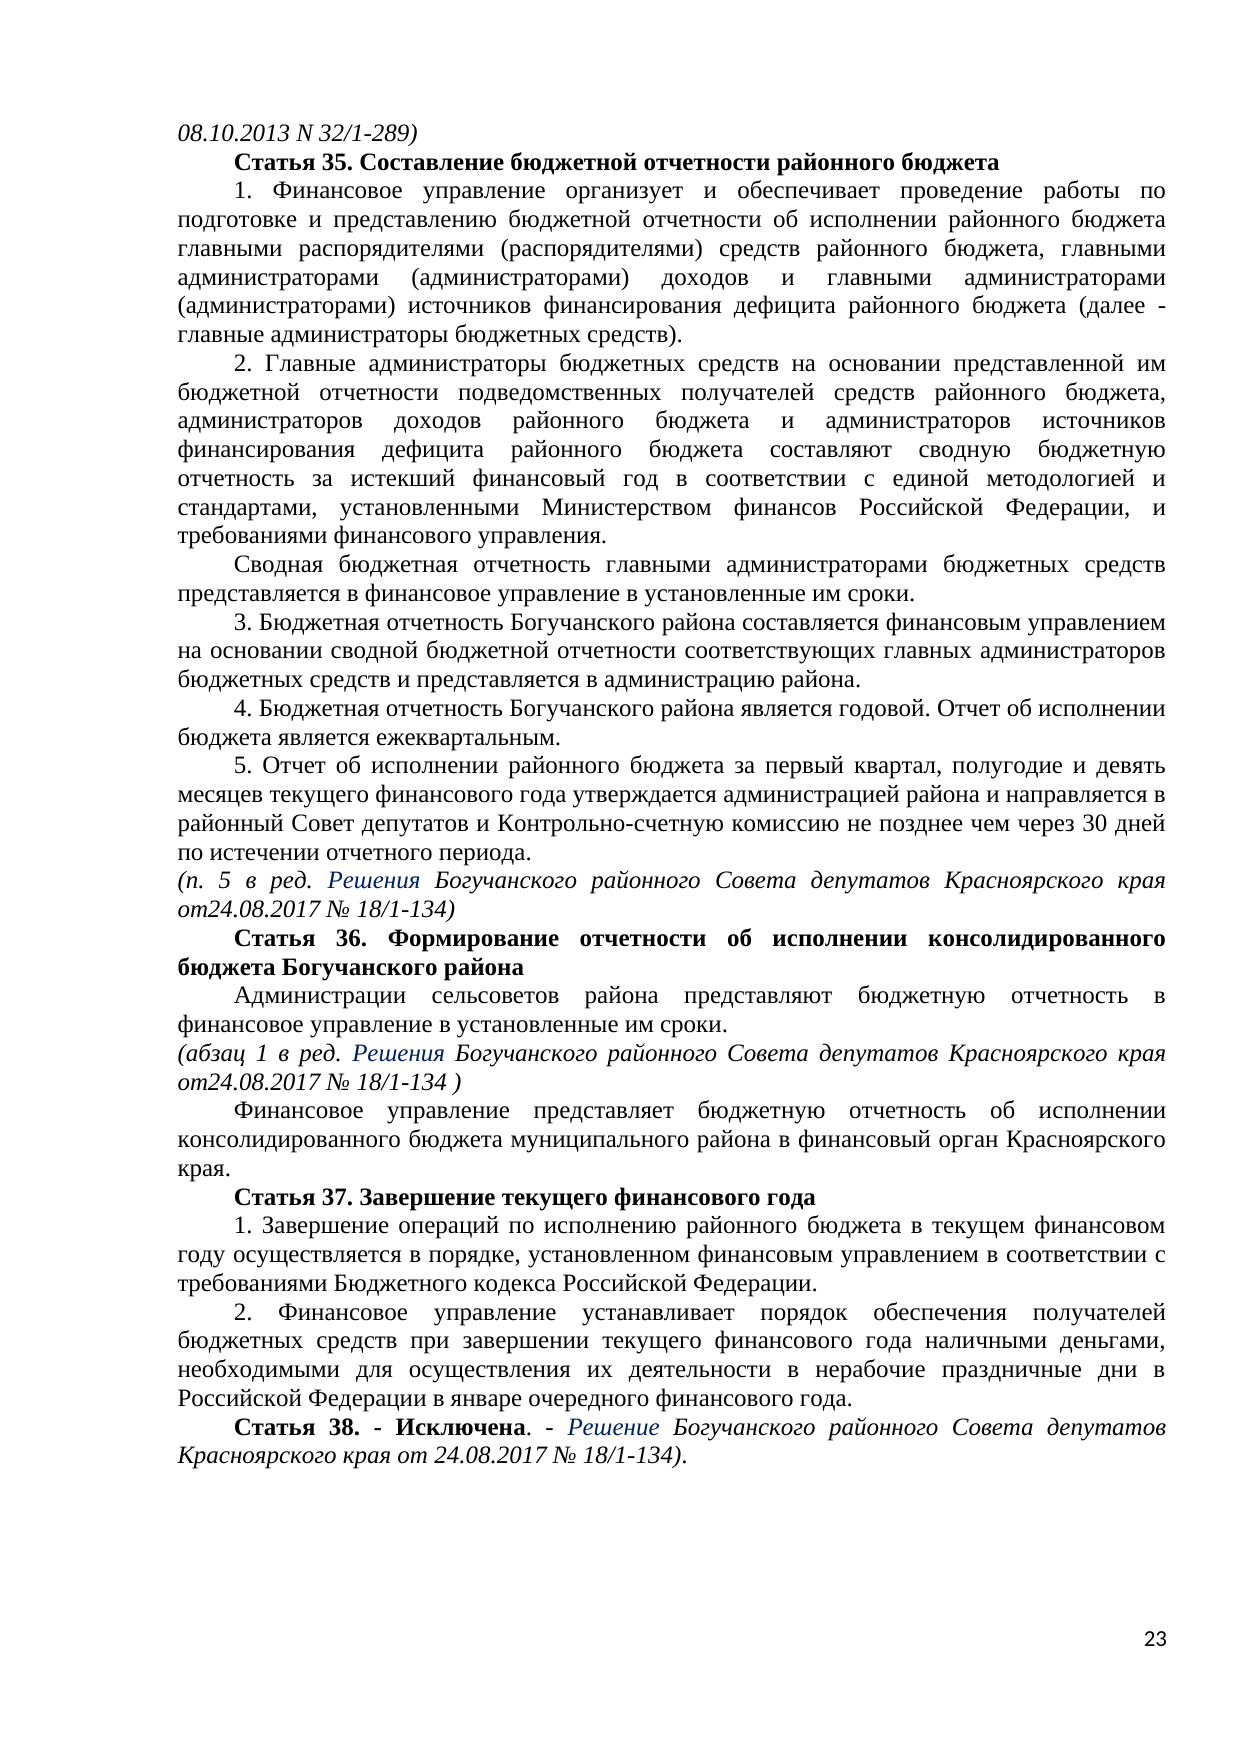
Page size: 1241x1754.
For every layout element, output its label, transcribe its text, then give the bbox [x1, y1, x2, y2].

text 1. Завершение операций по исполнению районного бюджета в текущем финансовом году осуществляется в порядке, установленном финансовым управлением в соответствии с требованиями Бюджетного кодекса Российской Федерации. [177, 1211, 1167, 1297]
text 5. Отчет об исполнении районного бюджета за первый квартал, полугодие и девять месяцев текущего финансового года утверждается администрацией района и направляется в районный Совет депутатов и Контрольно-счетную комиссию не позднее чем через 30 дней по истечении отчетного периода. [177, 751, 1167, 866]
text Статья 38. - Исключена. - Решение Богучанского районного Совета депутатов Красноярского края от 24.08.2017 № 18/1-134). [177, 1412, 1167, 1469]
text (п. 5 в ред. Решения Богучанского районного Совета депутатов Красноярского края от24.08.2017 № 18/1-134) [177, 866, 1167, 923]
text Финансовое управление представляет бюджетную отчетность об исполнении консолидированного бюджета муниципального района в финансовый орган Красноярского края. [177, 1096, 1167, 1182]
text 2. Главные администраторы бюджетных средств на основании представленной им бюджетной отчетности подведомственных получателей средств районного бюджета, администраторов доходов районного бюджета и администраторов источников финансирования дефицита районного бюджета составляют сводную бюджетную отчетность за истекший финансовый год в соответствии с единой методологией и стандартами, установленными Министерством финансов Российской Федерации, и требованиями финансового управления. [177, 348, 1167, 549]
text 2. Финансовое управление устанавливает порядок обеспечения получателей бюджетных средств при завершении текущего финансового года наличными деньгами, необходимыми для осуществления их деятельности в нерабочие праздничные дни в Российской Федерации в январе очередного финансового года. [177, 1297, 1167, 1412]
text (абзац 1 в ред. Решения Богучанского районного Совета депутатов Красноярского края от24.08.2017 № 18/1-134 ) [177, 1038, 1167, 1096]
text Статья 37. Завершение текущего финансового года [177, 1182, 1167, 1211]
text Статья 36. Формирование отчетности об исполнении консолидированного бюджета Богучанского района [177, 923, 1167, 981]
text 3. Бюджетная отчетность Богучанского района составляется финансовым управлением на основании сводной бюджетной отчетности соответствующих главных администраторов бюджетных средств и представляется в администрацию района. [177, 607, 1167, 693]
text 4. Бюджетная отчетность Богучанского района является годовой. Отчет об исполнении бюджета является ежеквартальным. [177, 693, 1167, 751]
text Администрации сельсоветов района представляют бюджетную отчетность в финансовое управление в установленные им сроки. [177, 981, 1167, 1038]
text Сводная бюджетная отчетность главными администраторами бюджетных средств представляется в финансовое управление в установленные им сроки. [177, 549, 1167, 607]
text 1. Финансовое управление организует и обеспечивает проведение работы по подготовке и представлению бюджетной отчетности об исполнении районного бюджета главными распорядителями (распорядителями) средств районного бюджета, главными администраторами (администраторами) доходов и главными администраторами (администраторами) источников финансирования дефицита районного бюджета (далее - главные администраторы бюджетных средств). [177, 176, 1167, 348]
text Статья 35. Составление бюджетной отчетности районного бюджета [177, 147, 1167, 176]
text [177, 118, 1167, 147]
